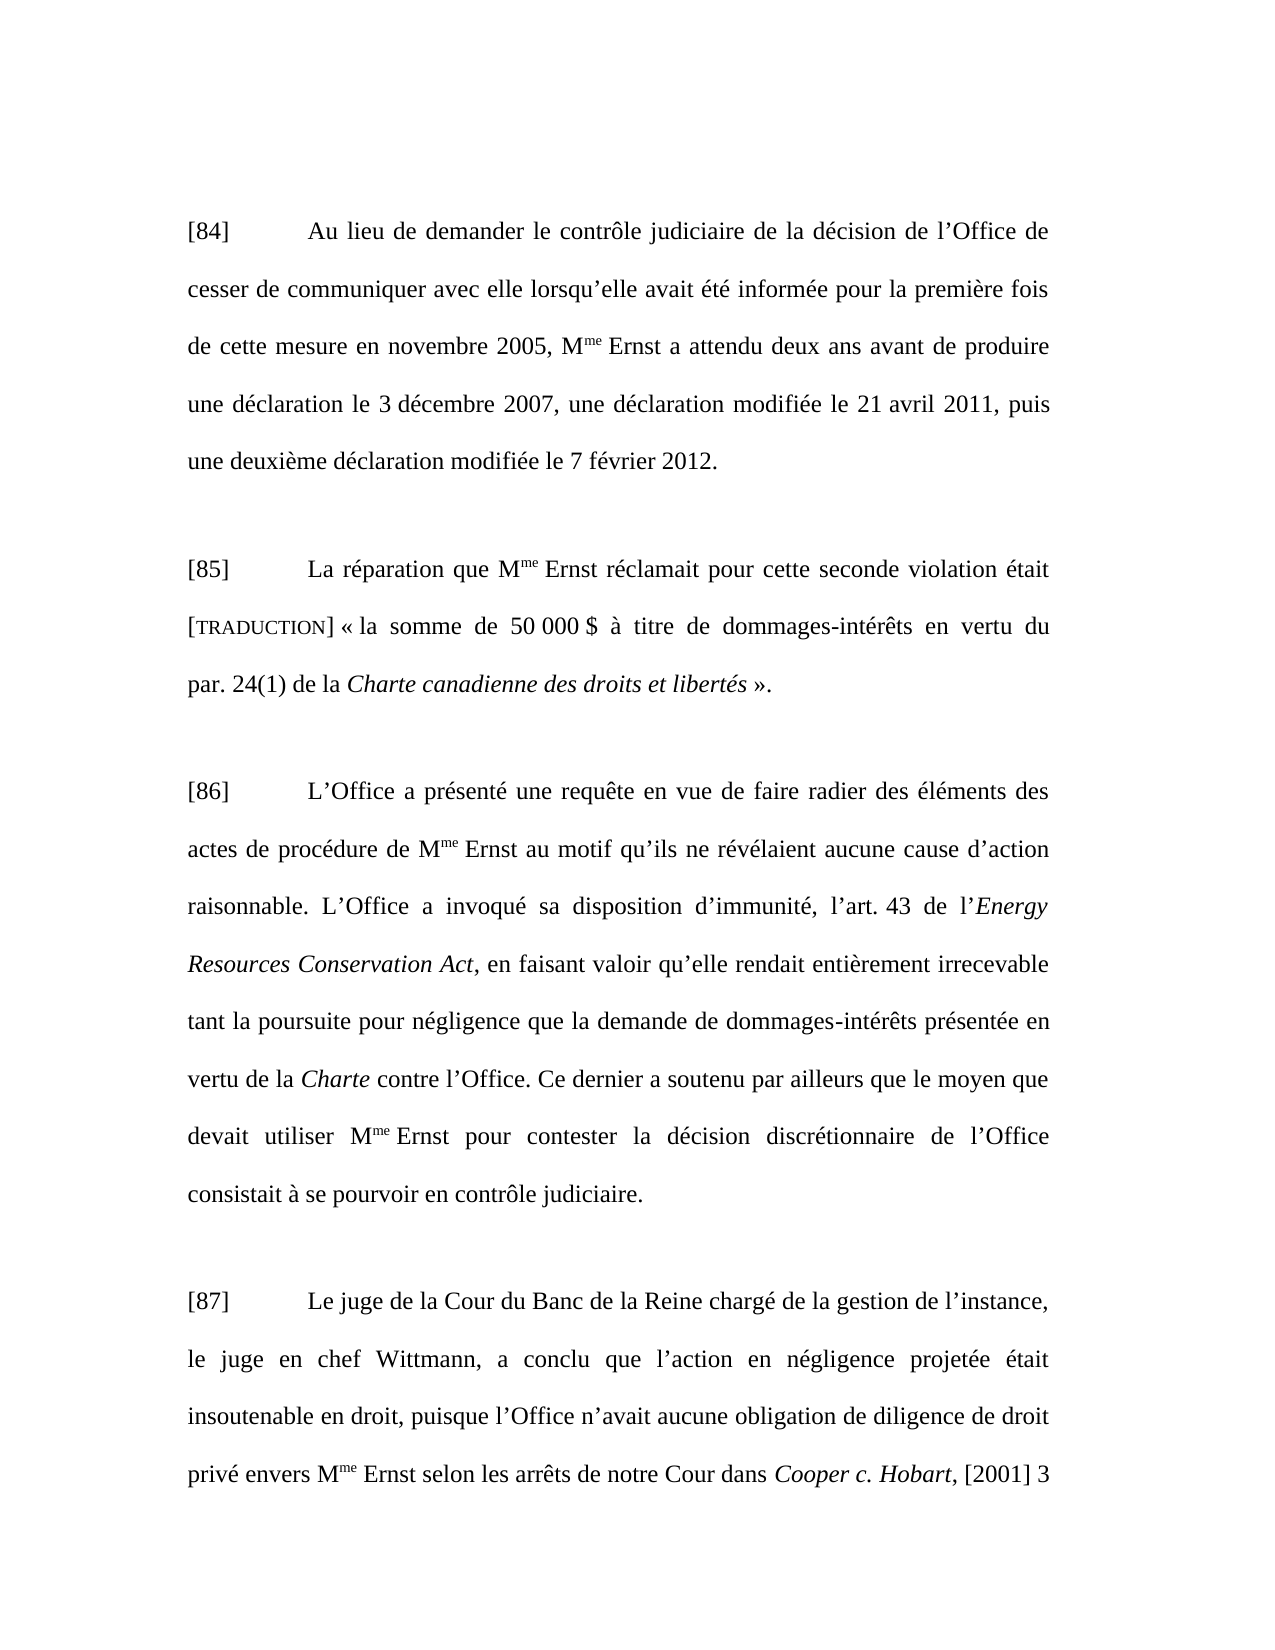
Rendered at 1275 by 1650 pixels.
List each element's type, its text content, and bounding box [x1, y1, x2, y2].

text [187, 1286, 1050, 1488]
text L’Office a présenté une requête en vue de faire radier des éléments des actes de procédure de Mme Ernst au motif qu’ils ne révélaient aucune cause d’action raisonnable. L’Office a invoqué sa disposition d’immunité, l’art. 43 de l’Energy Resources Conservation Act, en faisant valoir qu’elle rendait entièrement irrecevable tant la poursuite pour négligence que la demande de dommages-intérêts présentée en vertu de la Charte contre l’Office. Ce dernier a soutenu par ailleurs que le moyen que devait utiliser Mme Ernst pour contester la décision discrétionnaire de l’Office consistait à se pourvoir en contrôle judiciaire. [187, 776, 1050, 1208]
text Au lieu de demander le contrôle judiciaire de la décision de l’Office de cesser de communiquer avec elle lorsqu’elle avait été informée pour la première fois de cette mesure en novembre 2005, Mme Ernst a attendu deux ans avant de produire une déclaration le 3 décembre 2007, une déclaration modifiée le 21 avril 2011, puis une deuxième déclaration modifiée le 7 février 2012. [187, 216, 1050, 475]
text La réparation que Mme Ernst réclamait pour cette seconde violation était [traduction] « la somme de 50 000 $ à titre de dommages-intérêts en vertu du par. 24(1) de la Charte canadienne des droits et libertés ». [187, 554, 1050, 698]
